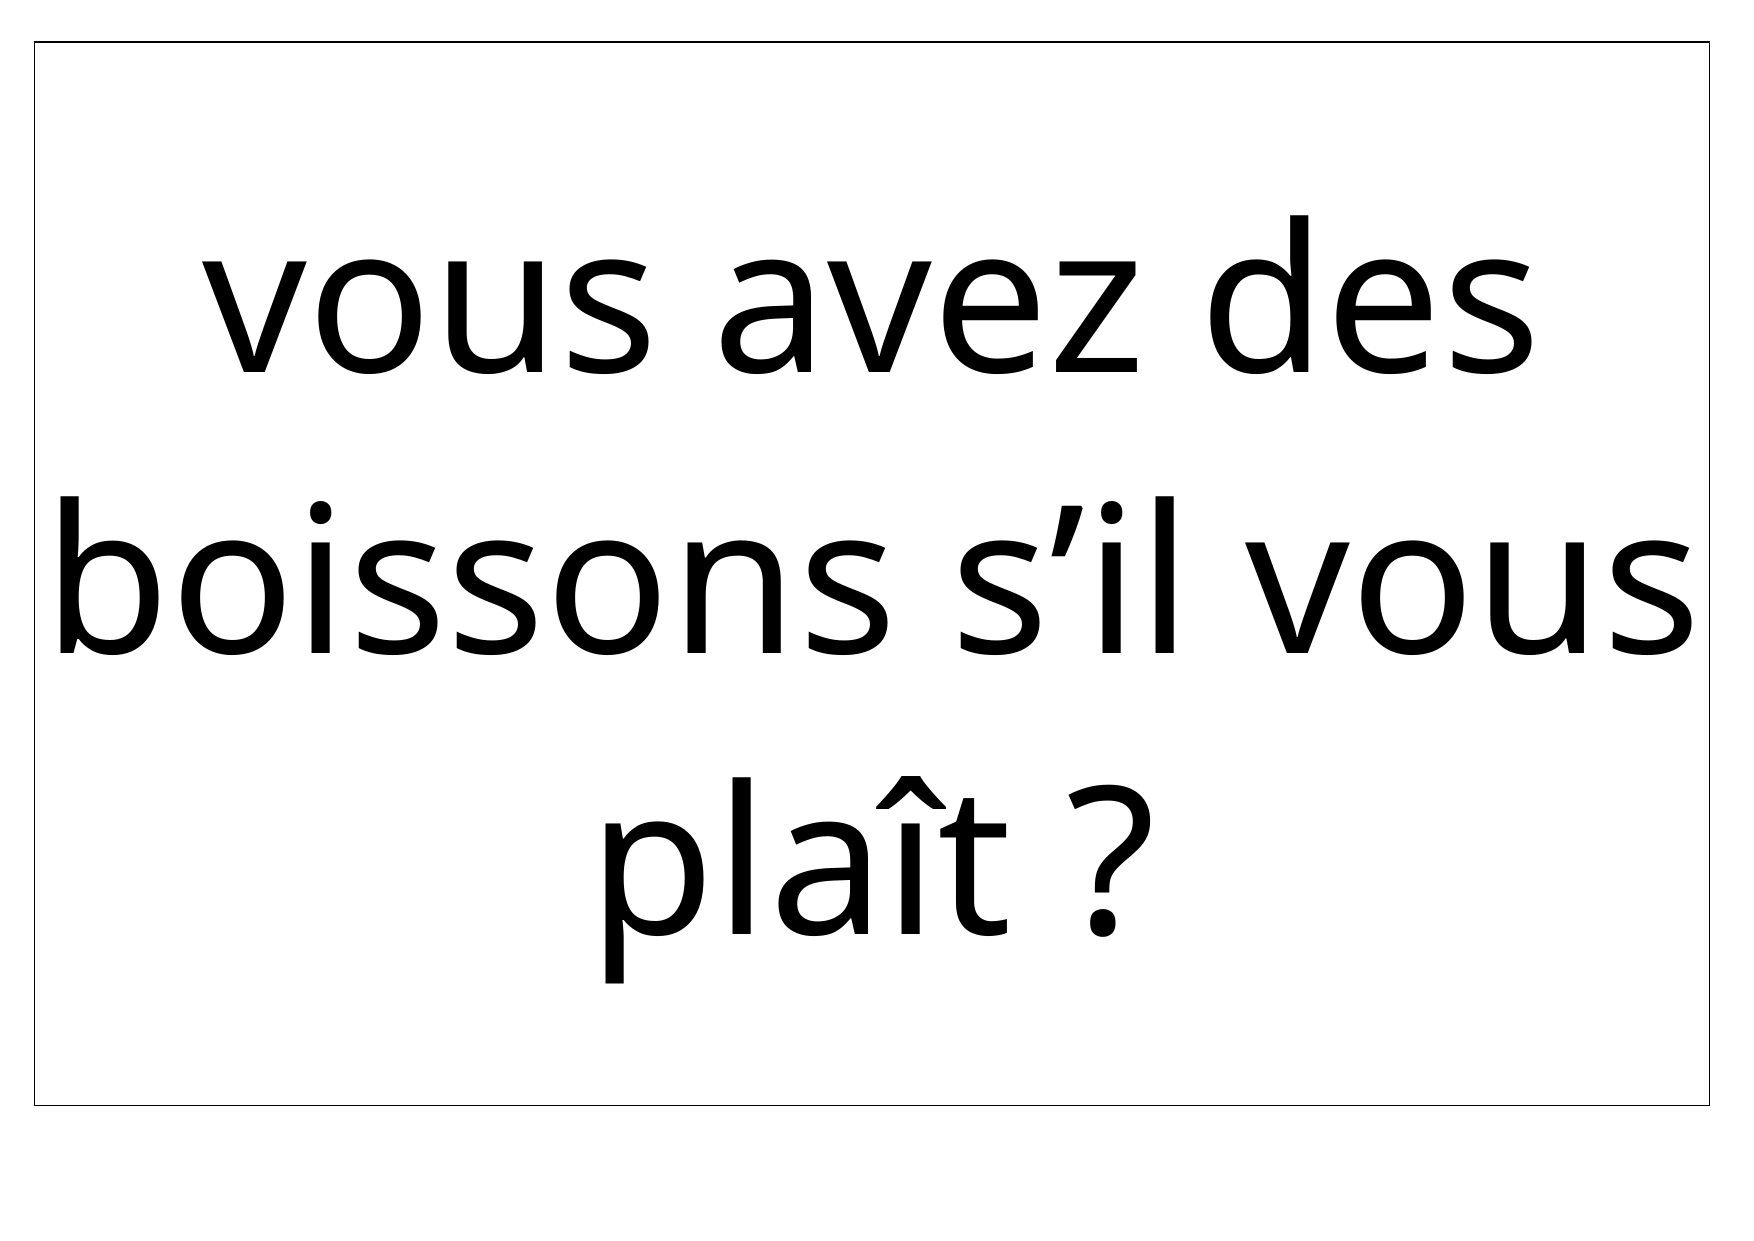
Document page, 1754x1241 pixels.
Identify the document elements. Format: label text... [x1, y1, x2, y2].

table_cell vous avez des boissons s’il vous plaît ? [35, 43, 1709, 1104]
